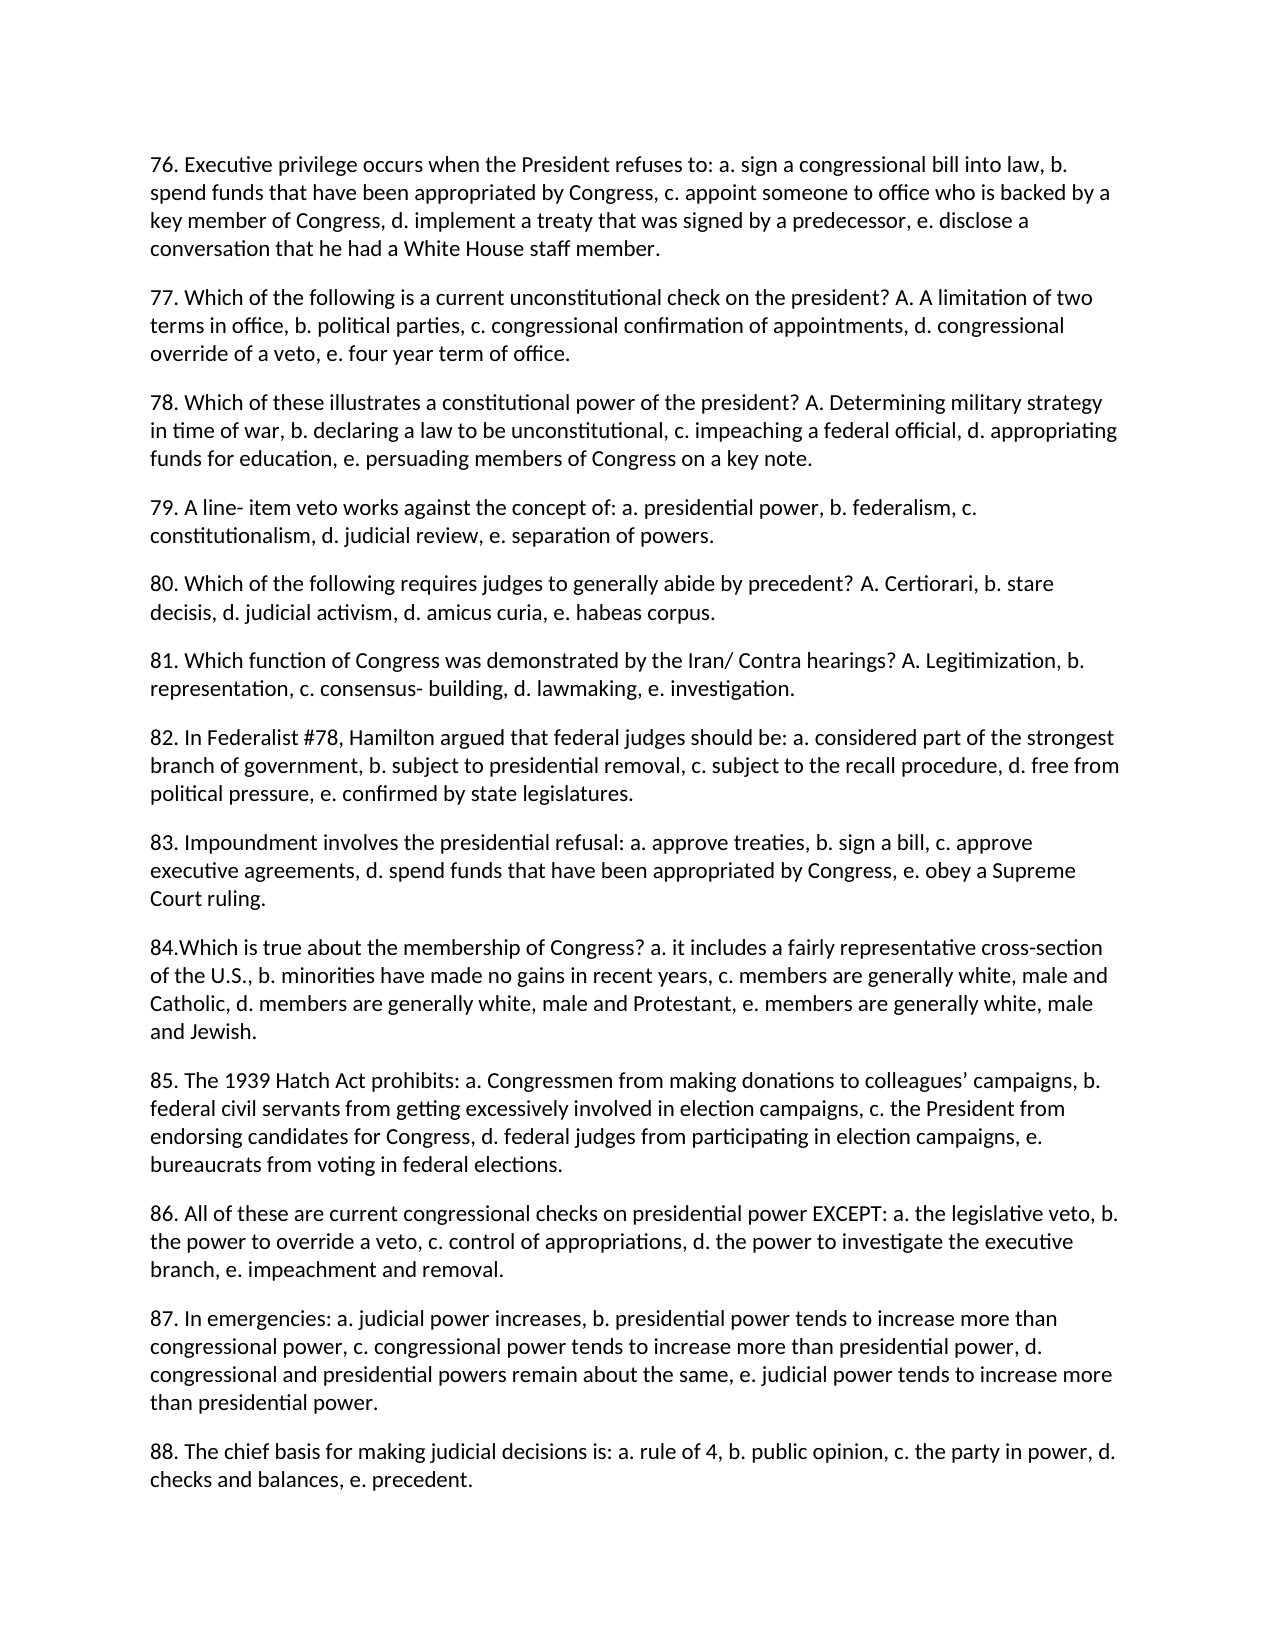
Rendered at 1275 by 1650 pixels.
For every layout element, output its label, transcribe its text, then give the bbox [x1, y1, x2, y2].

text 82. In Federalist #78, Hamilton argued that federal judges should be: a. considered part of the strongest branch of government, b. subject to presidential removal, c. subject to the recall procedure, d. free from political pressure, e. confirmed by state legislatures. [150, 723, 1125, 807]
text 86. All of these are current congressional checks on presidential power EXCEPT: a. the legislative veto, b. the power to override a veto, c. control of appropriations, d. the power to investigate the executive branch, e. impeachment and removal. [150, 1199, 1125, 1283]
text 88. The chief basis for making judicial decisions is: a. rule of 4, b. public opinion, c. the party in power, d. checks and balances, e. precedent. [150, 1437, 1125, 1493]
text 76. Executive privilege occurs when the President refuses to: a. sign a congressional bill into law, b. spend funds that have been appropriated by Congress, c. appoint someone to office who is backed by a key member of Congress, d. implement a treaty that was signed by a predecessor, e. disclose a conversation that he had a White House staff member. [150, 150, 1125, 262]
text 80. Which of the following requires judges to generally abide by precedent? A. Certiorari, b. stare decisis, d. judicial activism, d. amicus curia, e. habeas corpus. [150, 569, 1125, 626]
text 81. Which function of Congress was demonstrated by the Iran/ Contra hearings? A. Legitimization, b. representation, c. consensus- building, d. lawmaking, e. investigation. [150, 646, 1125, 702]
text 77. Which of the following is a current unconstitutional check on the president? A. A limitation of two terms in office, b. political parties, c. congressional confirmation of appointments, d. congressional override of a veto, e. four year term of office. [150, 283, 1125, 367]
text 83. Impoundment involves the presidential refusal: a. approve treaties, b. sign a bill, c. approve executive agreements, d. spend funds that have been appropriated by Congress, e. obey a Supreme Court ruling. [150, 828, 1125, 912]
text 85. The 1939 Hatch Act prohibits: a. Congressmen from making donations to colleagues’ campaigns, b. federal civil servants from getting excessively involved in election campaigns, c. the President from endorsing candidates for Congress, d. federal judges from participating in election campaigns, e. bureaucrats from voting in federal elections. [150, 1066, 1125, 1178]
text 78. Which of these illustrates a constitutional power of the president? A. Determining military strategy in time of war, b. declaring a law to be unconstitutional, c. impeaching a federal official, d. appropriating funds for education, e. persuading members of Congress on a key note. [150, 388, 1125, 472]
text 87. In emergencies: a. judicial power increases, b. presidential power tends to increase more than congressional power, c. congressional power tends to increase more than presidential power, d. congressional and presidential powers remain about the same, e. judicial power tends to increase more than presidential power. [150, 1304, 1125, 1416]
text 84.Which is true about the membership of Congress? a. it includes a fairly representative cross-section of the U.S., b. minorities have made no gains in recent years, c. members are generally white, male and Catholic, d. members are generally white, male and Protestant, e. members are generally white, male and Jewish. [150, 933, 1125, 1045]
text 79. A line- item veto works against the concept of: a. presidential power, b. federalism, c. constitutionalism, d. judicial review, e. separation of powers. [150, 493, 1125, 549]
